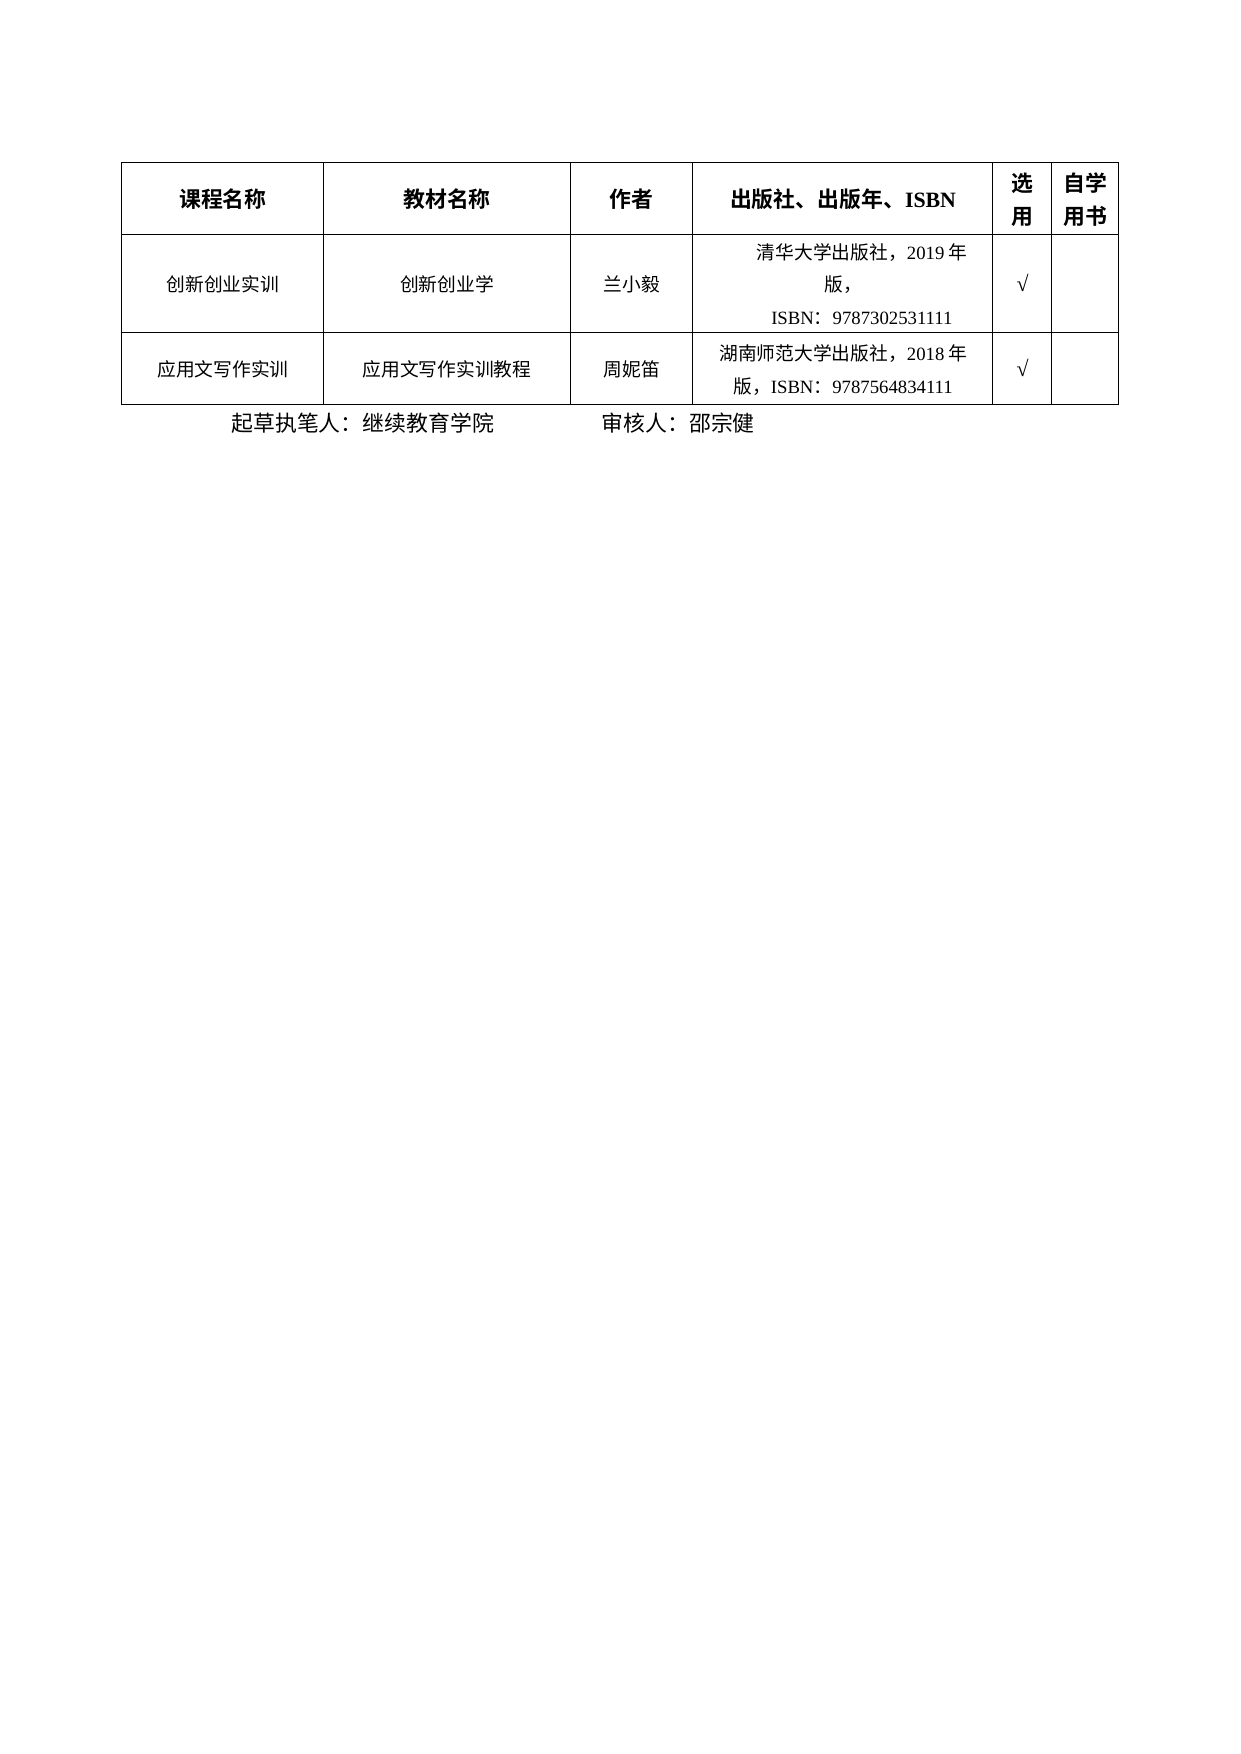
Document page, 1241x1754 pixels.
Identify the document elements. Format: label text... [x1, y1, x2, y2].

table_cell √ [993, 235, 1051, 332]
table_cell 应用文写作实训教程 [324, 333, 570, 404]
table_cell 兰小毅 [571, 235, 692, 332]
table_cell 清华大学出版社，2019年版， ISBN：9787302531111 [693, 235, 992, 332]
table_header 自学 用书 [1052, 163, 1118, 234]
table_header 作者 [571, 163, 692, 234]
text 起草执笔人：继续教育学院 审核人：邵宗健 [187, 405, 1053, 438]
table_cell 创新创业实训 [122, 235, 323, 332]
table_cell 周妮笛 [571, 333, 692, 404]
table_cell √ [993, 333, 1051, 404]
table_cell 应用文写作实训 [122, 333, 323, 404]
table_header 教材名称 [324, 163, 570, 234]
table_cell 湖南师范大学出版社，2018年版，ISBN：9787564834111 [693, 333, 992, 404]
table_header 出版社、出版年、ISBN [693, 163, 992, 234]
table_cell 创新创业学 [324, 235, 570, 332]
table_header 课程名称 [122, 163, 323, 234]
table_cell [1052, 333, 1118, 404]
table_cell [1052, 235, 1118, 332]
table_header 选用 [993, 163, 1051, 234]
